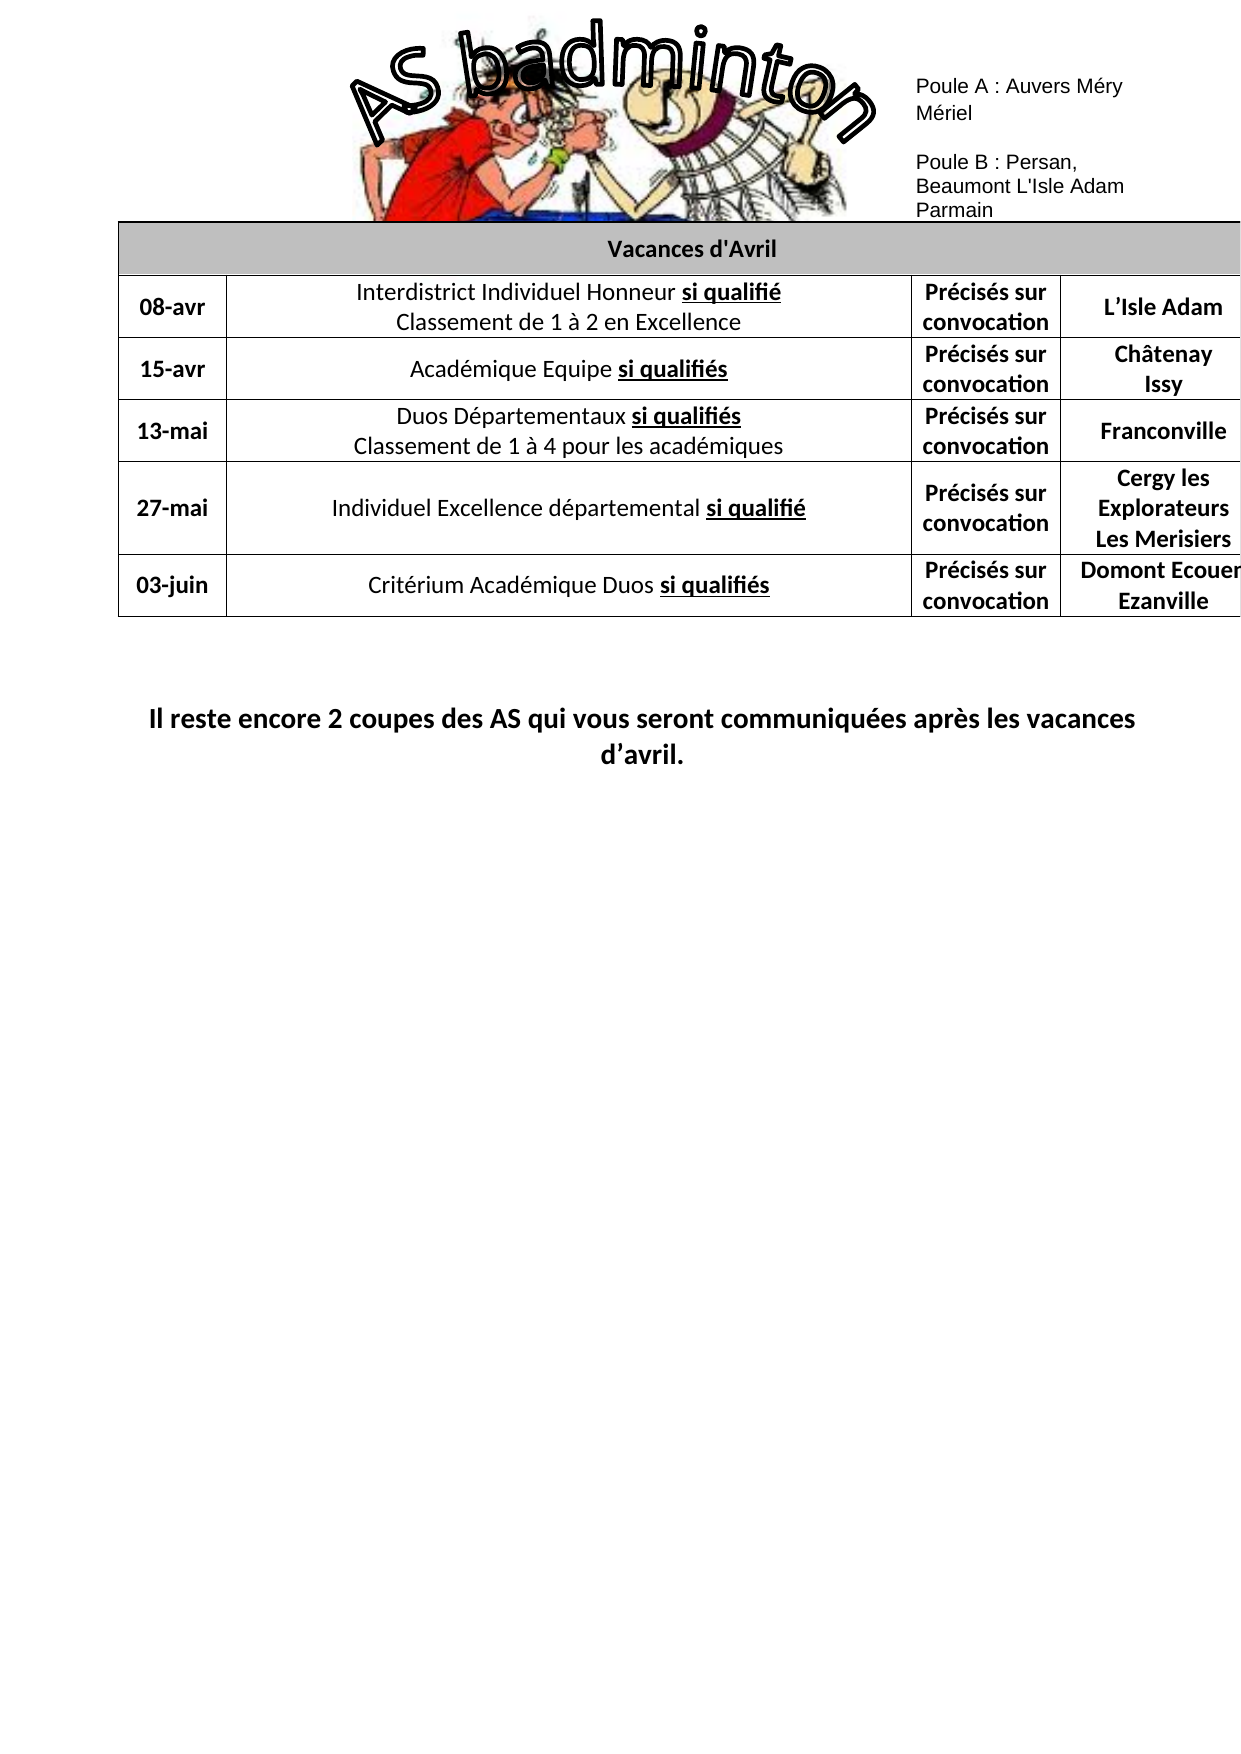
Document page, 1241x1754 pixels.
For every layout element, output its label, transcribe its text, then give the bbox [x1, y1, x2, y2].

table_cell Franconville [1061, 400, 1240, 461]
table_cell 27-mai [119, 462, 226, 553]
table_cell 15-avr [119, 338, 226, 399]
table_cell 03-juin [119, 555, 226, 616]
table_header Vacances d'Avril [119, 223, 1240, 274]
table_cell Cergy les Explorateurs Les Merisiers [1061, 462, 1240, 553]
table_cell Précisés sur convocation [912, 462, 1060, 553]
picture [800, 75, 823, 103]
table_cell Précisés sur convocation [912, 276, 1060, 337]
table_cell L’Isle Adam [1061, 276, 1240, 337]
picture [352, 0, 849, 221]
table_cell Individuel Excellence départemental si qualifié [227, 462, 911, 553]
table_cell Duos Départementaux si qualifiés Classement de 1 à 4 pour les académiques [227, 400, 911, 461]
table_cell Critérium Académique Duos si qualifiés [227, 555, 911, 616]
table_cell Châtenay Issy [1061, 338, 1240, 399]
table_cell Interdistrict Individuel Honneur si qualifié Classement de 1 à 2 en Excellence [227, 276, 911, 337]
text Il reste encore 2 coupes des AS qui vous seront communiquées après les vacances d’avril. [118, 701, 1167, 772]
picture [367, 97, 380, 109]
table_cell Précisés sur convocation [912, 338, 1060, 399]
table_cell Précisés sur convocation [912, 555, 1060, 616]
table_cell 13-mai [119, 400, 226, 461]
table_cell Domont Ecouen Ezanville [1061, 555, 1240, 616]
table_cell Précisés sur convocation [912, 400, 1060, 461]
table_cell 08-avr [119, 276, 226, 337]
table_cell Académique Equipe si qualifiés [227, 338, 911, 399]
